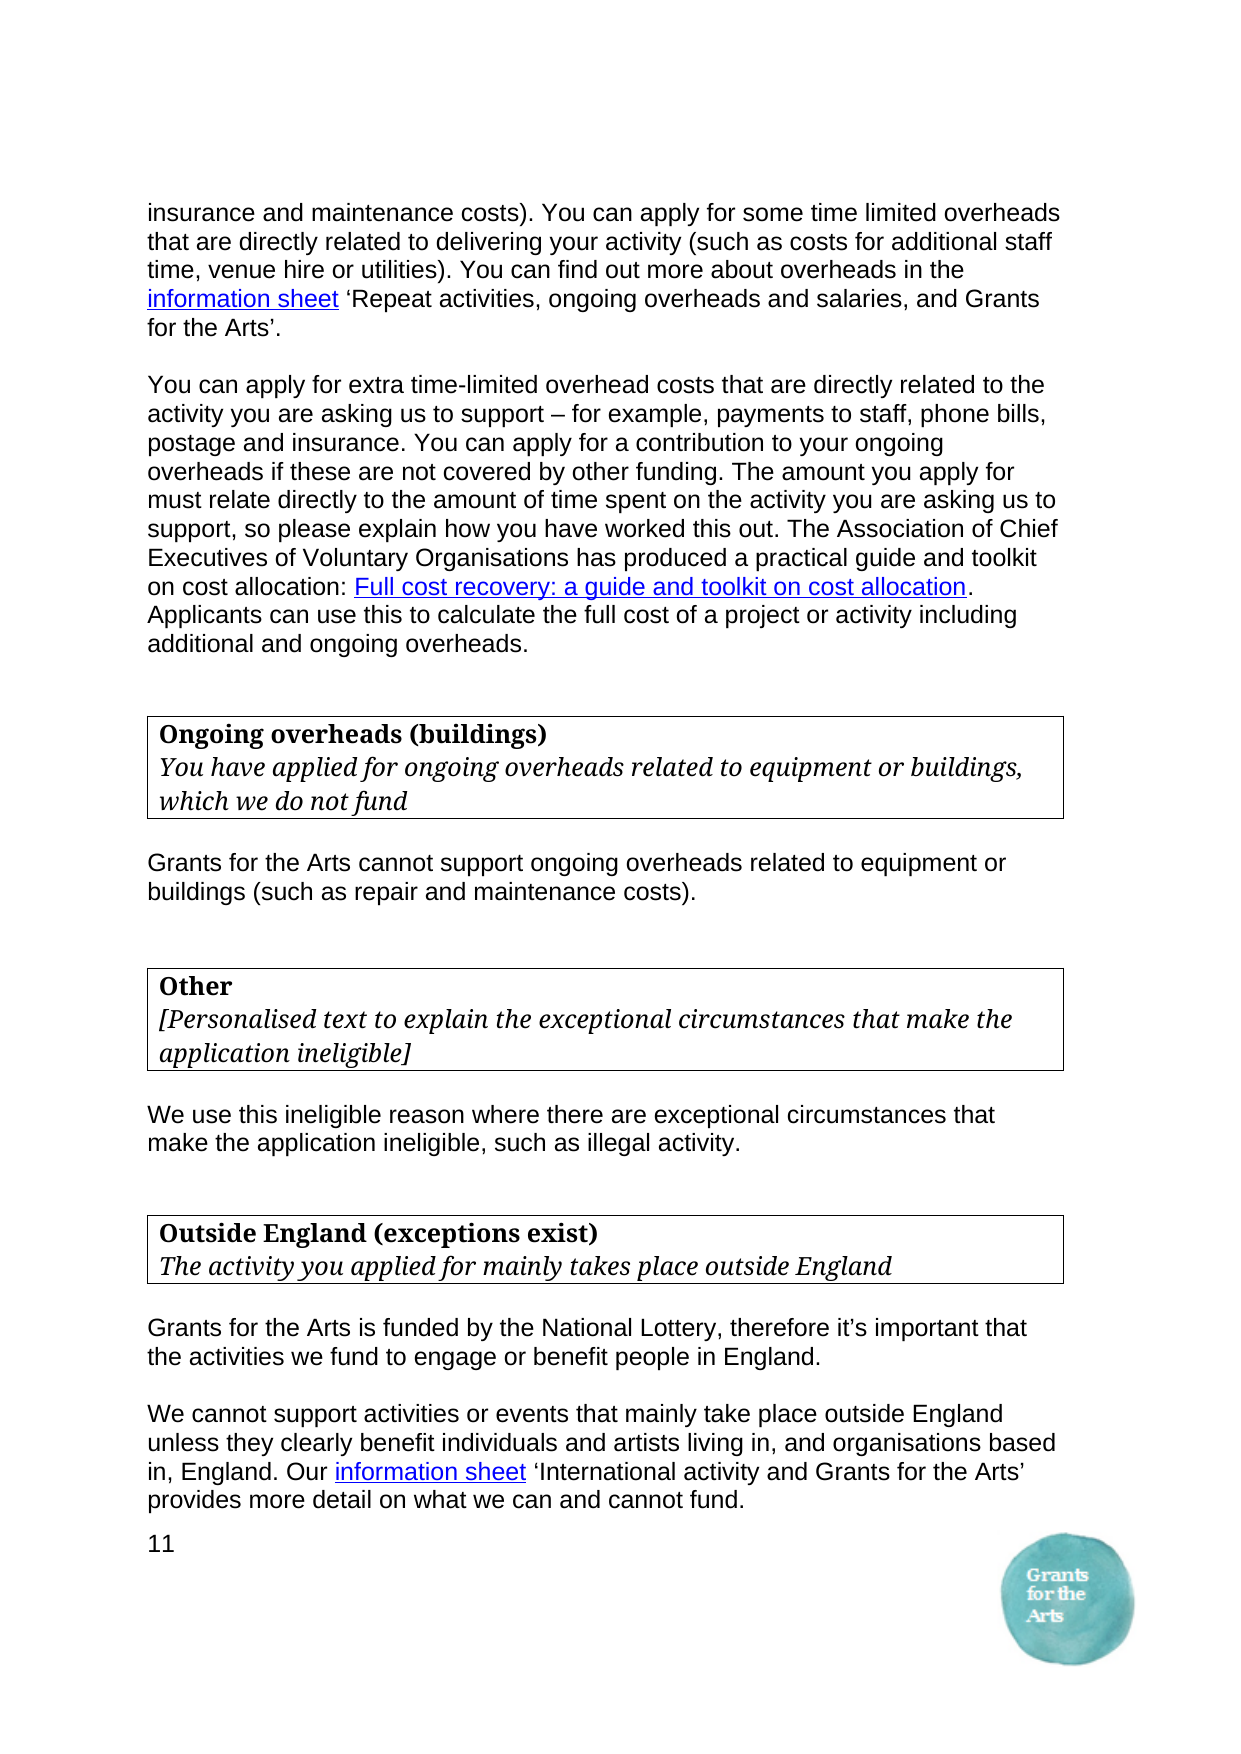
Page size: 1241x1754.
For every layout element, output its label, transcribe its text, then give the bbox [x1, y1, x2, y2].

table_header Ongoing overheads (buildings) You have applied for ongoing overheads related to equipment or buildings, which we do not fund [148, 717, 1063, 818]
text Grants for the Arts cannot support ongoing overheads related to equipment or buildings (such as repair and maintenance costs). [147, 848, 1063, 905]
text We use this ineligible reason where there are exceptional circumstances that make the application ineligible, such as illegal activity. [147, 1100, 1063, 1157]
table_header Outside England (exceptions exist) The activity you applied for mainly takes place outside England [148, 1216, 1063, 1283]
table_header Other [Personalised text to explain the exceptional circumstances that make the application ineligible] [148, 969, 1063, 1070]
picture [992, 1528, 1144, 1671]
text Grants for the Arts is funded by the National Lottery, therefore it’s important that the activities we fund to engage or benefit people in England. [147, 1313, 1063, 1370]
text You can apply for extra time-limited overhead costs that are directly related to the activity you are asking us to support – for example, payments to staff, phone bills, postage and insurance. You can apply for a contribution to your ongoing overheads if these are not covered by other funding. The amount you apply for must relate directly to the amount of time spent on the activity you are asking us to support, so please explain how you have worked this out. The Association of Chief Executives of Voluntary Organisations has produced a practical guide and toolkit on cost allocation: Full cost recovery: a guide and toolkit on cost allocation. Applicants can use this to calculate the full cost of a project or activity including additional and ongoing overheads. [147, 371, 1063, 658]
text We cannot support activities or events that mainly take place outside England unless they clearly benefit individuals and artists living in, and organisations based in, England. Our information sheet ‘International activity and Grants for the Arts’ provides more detail on what we can and cannot fund. [147, 1399, 1063, 1514]
